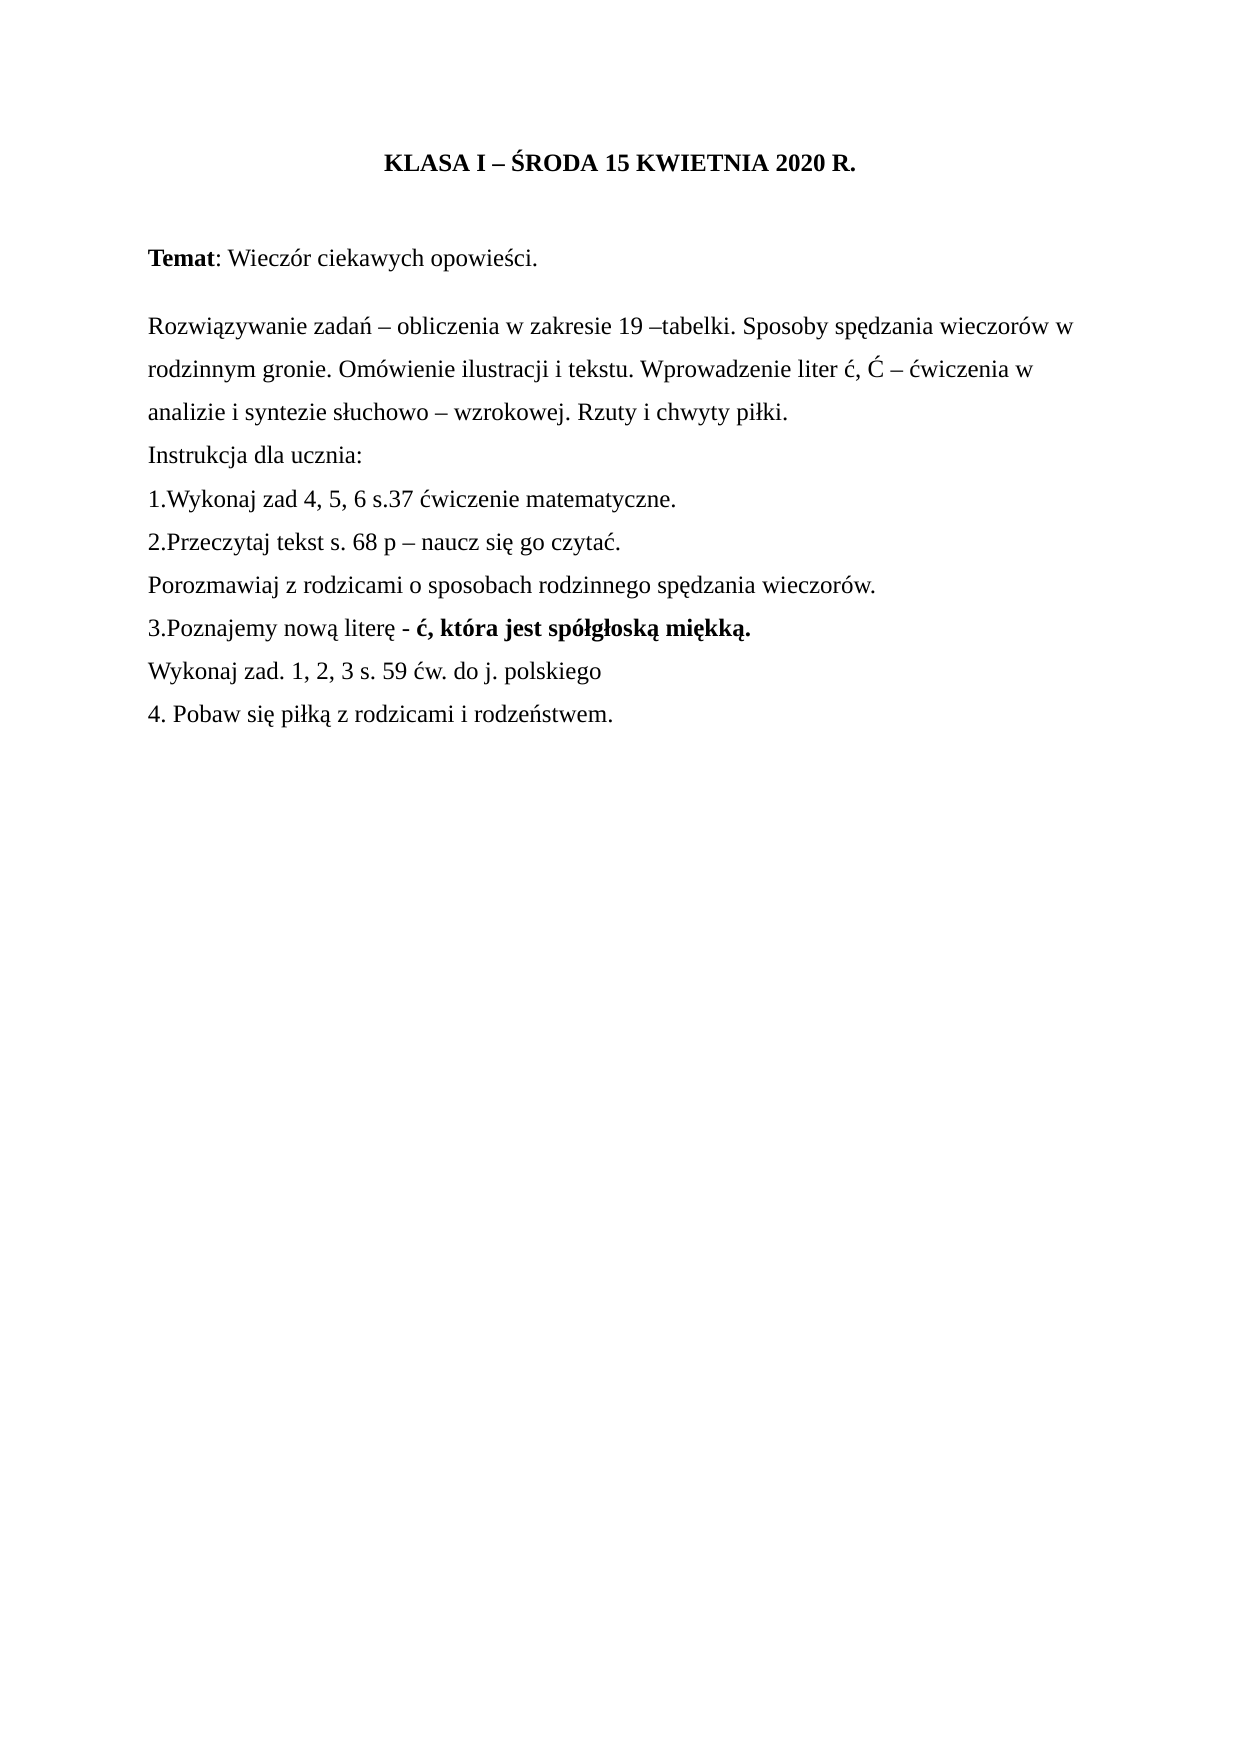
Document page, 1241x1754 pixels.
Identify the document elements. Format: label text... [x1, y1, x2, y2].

text Instrukcja dla ucznia: [148, 441, 1093, 469]
text 1.Wykonaj zad 4, 5, 6 s.37 ćwiczenie matematyczne. [148, 484, 1093, 512]
text 3.Poznajemy nową literę - ć, która jest spółgłoską miękką. [148, 613, 1093, 642]
text 4. Pobaw się piłką z rodzicami i rodzeństwem. [148, 699, 1093, 728]
text Temat: Wieczór ciekawych opowieści. [148, 243, 1093, 272]
text Rozwiązywanie zadań – obliczenia w zakresie 19 –tabelki. Sposoby spędzania wieczorów w rodzinnym gronie. Omówienie ilustracji i tekstu. Wprowadzenie liter ć, Ć – ćwiczenia w analizie i syntezie słuchowo – wzrokowej. Rzuty i chwyty piłki. [148, 311, 1093, 426]
text 2.Przeczytaj tekst s. 68 p – naucz się go czytać. [148, 527, 1093, 556]
text Porozmawiaj z rodzicami o sposobach rodzinnego spędzania wieczorów. [148, 570, 1093, 599]
text Wykonaj zad. 1, 2, 3 s. 59 ćw. do j. polskiego [148, 656, 1093, 685]
text KLASA I – ŚRODA 15 KWIETNIA 2020 R. [148, 148, 1093, 176]
